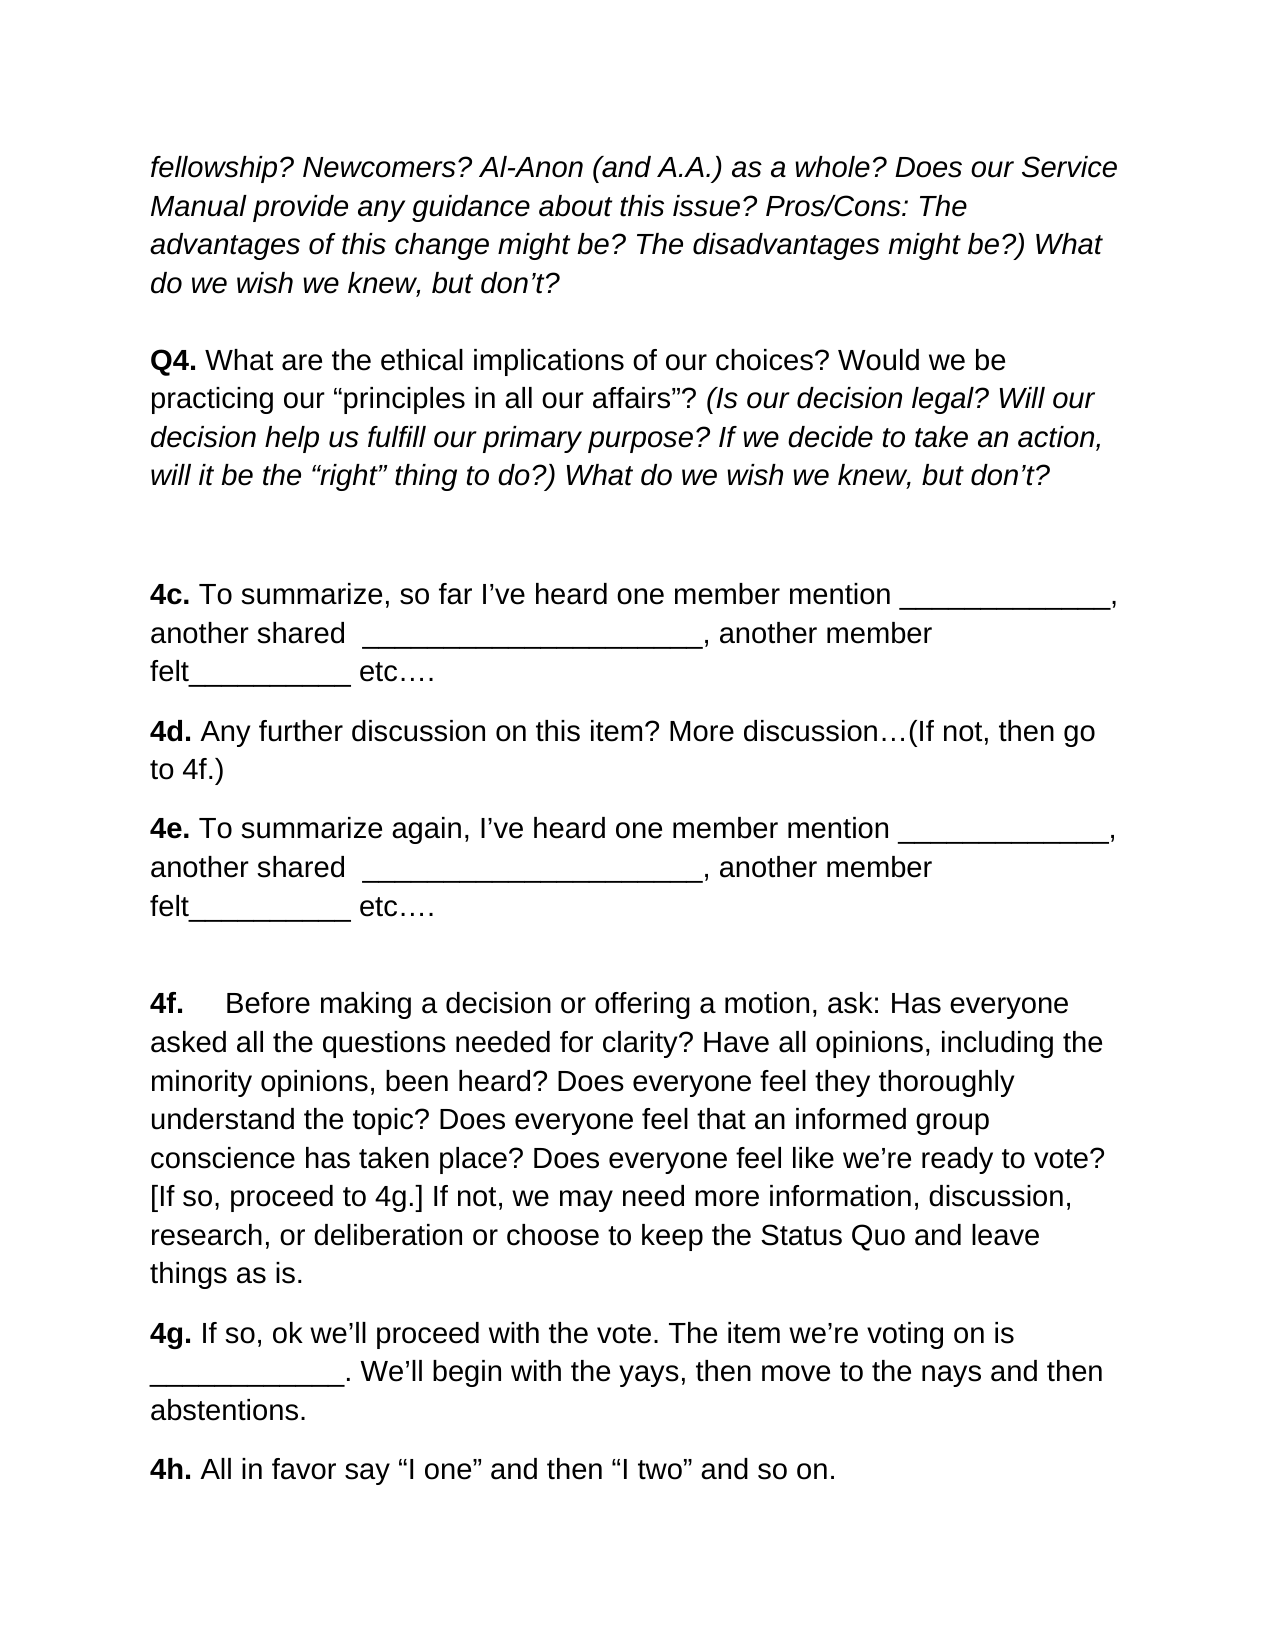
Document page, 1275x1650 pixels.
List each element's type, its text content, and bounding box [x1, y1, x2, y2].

text 4h. All in favor say “I one” and then “I two” and so on. [150, 1452, 1125, 1486]
text 4e. To summarize again, I’ve heard one member mention _____________, another shared _____________________, another member felt__________ etc…. [150, 811, 1125, 961]
text 4f. Before making a decision or offering a motion, ask: Has everyone asked all the questions needed for clarity? Have all opinions, including the minority opinions, been heard? Does everyone feel they thoroughly understand the topic? Does everyone feel that an informed group conscience has taken place? Does everyone feel like we’re ready to vote? [If so, proceed to 4g.] If not, we may need more information, discussion, research, or deliberation or choose to keep the Status Quo and leave things as is. [150, 986, 1125, 1290]
text 4g. If so, ok we’ll proceed with the vote. The item we’re voting on is ____________. We’ll begin with the yays, then move to the nays and then abstentions. [150, 1316, 1125, 1426]
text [150, 150, 1125, 492]
text 4c. To summarize, so far I’ve heard one member mention _____________, another shared _____________________, another member felt__________ etc…. [150, 577, 1125, 688]
text 4d. Any further discussion on this item? More discussion…(If not, then go to 4f.) [150, 713, 1125, 786]
